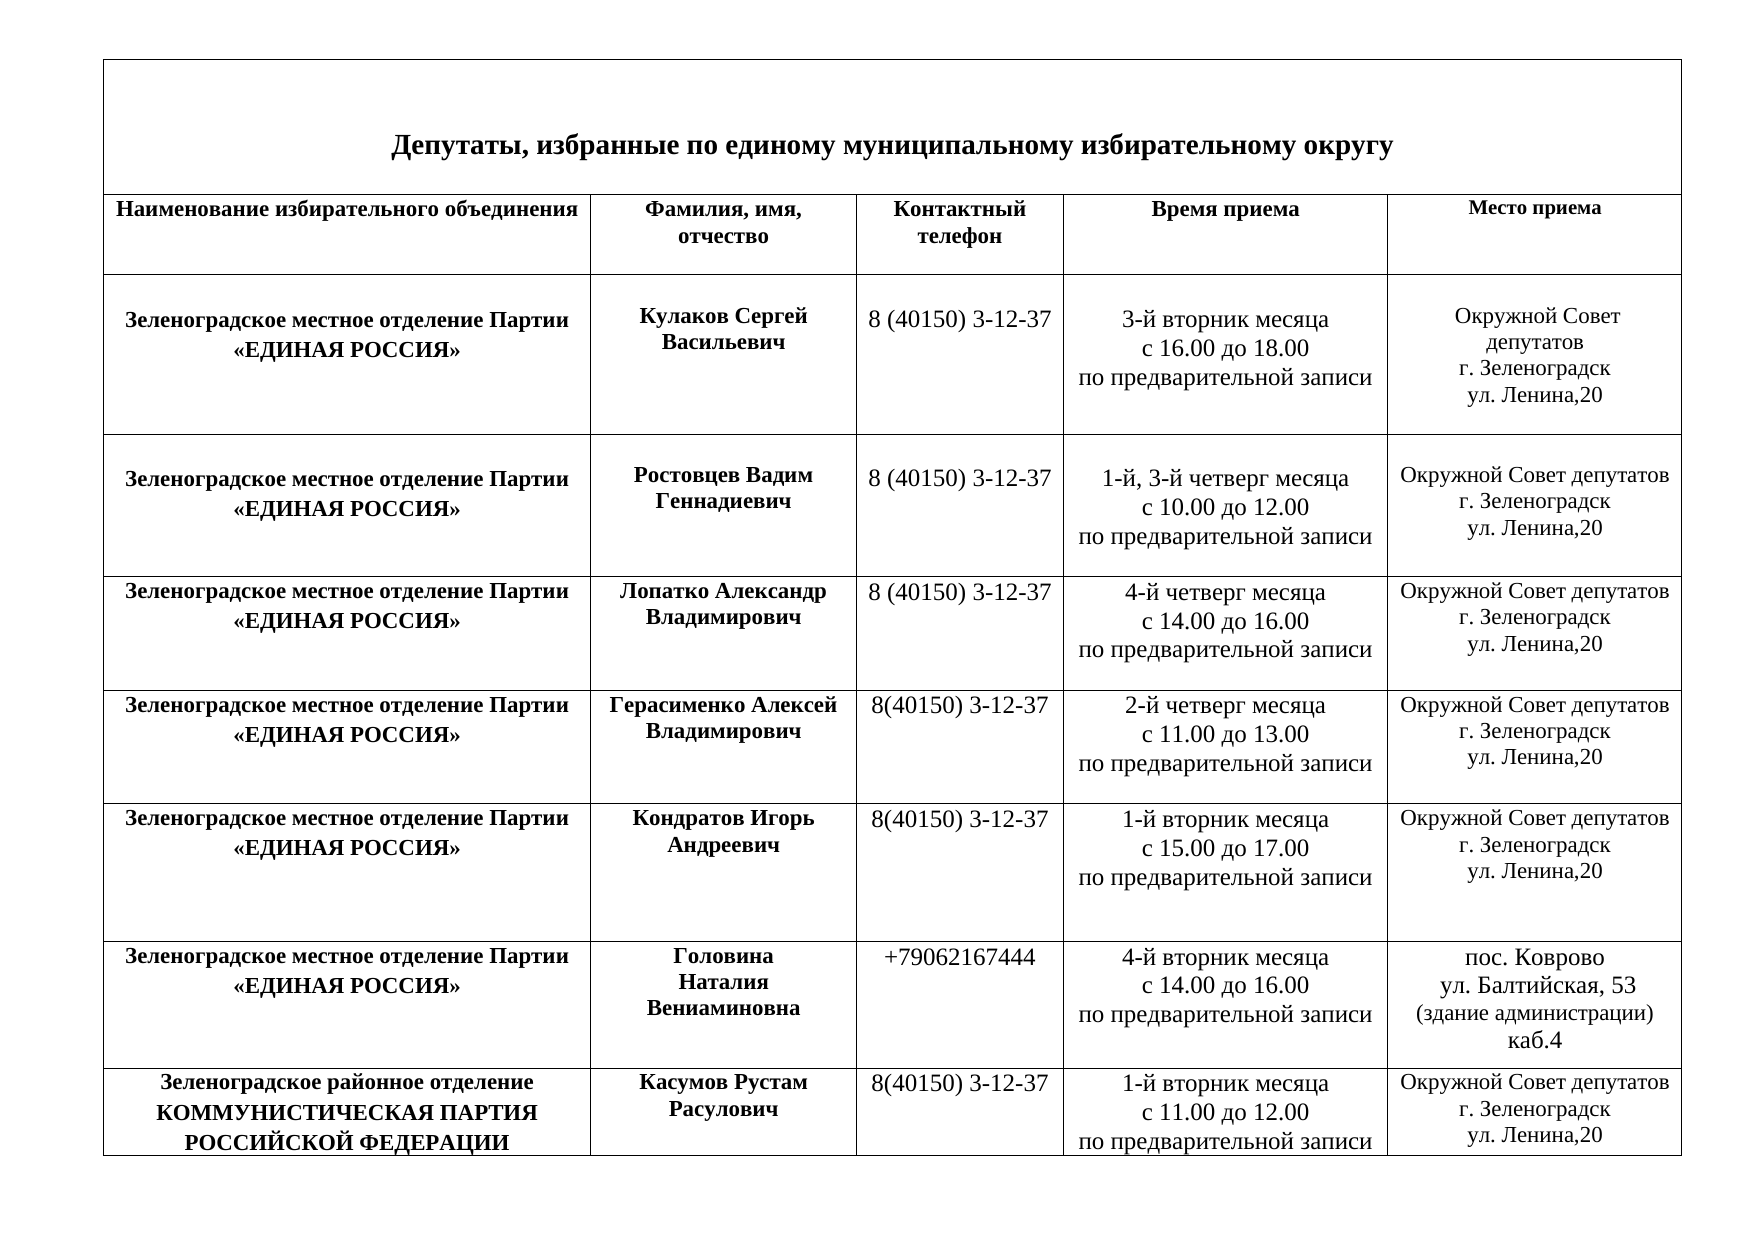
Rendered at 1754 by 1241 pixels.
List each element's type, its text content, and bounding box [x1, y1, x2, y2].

table_cell пос. Коврово ул. Балтийская, 53 (здание администрации) каб.4 [1388, 942, 1681, 1067]
table_cell Ростовцев Вадим Геннадиевич [591, 435, 856, 576]
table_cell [591, 1069, 856, 1155]
table_cell Окружной Совет депутатов г. Зеленоградск ул. Ленина,20 [1388, 691, 1681, 803]
table_cell Зеленоградское местное отделение Партии «ЕДИНАЯ РОССИЯ» [104, 804, 590, 941]
table_cell Фамилия, имя, отчество [591, 195, 856, 274]
table_cell 1-й вторник месяца с 15.00 до 17.00 по предварительной записи [1064, 804, 1387, 941]
table_cell Герасименко Алексей Владимирович [591, 691, 856, 803]
table_cell Депутаты, избранные по единому муниципальному избирательному округу [104, 60, 1681, 194]
table_cell 8 (40150) 3-12-37 [857, 435, 1063, 576]
table_cell 4-й четверг месяца с 14.00 до 16.00 по предварительной записи [1064, 577, 1387, 689]
table_cell Время приема [1064, 195, 1387, 274]
table_cell Лопатко Александр Владимирович [591, 577, 856, 689]
table_cell Зеленоградское местное отделение Партии «ЕДИНАЯ РОССИЯ» [104, 577, 590, 689]
table_cell Наименование избирательного объединения [104, 195, 590, 274]
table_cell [1388, 1069, 1681, 1155]
table_cell Зеленоградское местное отделение Партии «ЕДИНАЯ РОССИЯ» [104, 435, 590, 576]
table_cell Кондратов Игорь Андреевич [591, 804, 856, 941]
table_cell +79062167444 [857, 942, 1063, 1067]
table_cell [1064, 1069, 1387, 1155]
table_cell 8(40150) 3-12-37 [857, 1069, 1063, 1155]
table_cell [104, 1069, 590, 1155]
table_cell 8(40150) 3-12-37 [857, 804, 1063, 941]
table_cell Кулаков Сергей Васильевич [591, 275, 856, 433]
table_cell 3-й вторник месяца с 16.00 до 18.00 по предварительной записи [1064, 275, 1387, 433]
table_cell Место приема [1388, 195, 1681, 274]
table_cell Зеленоградское местное отделение Партии «ЕДИНАЯ РОССИЯ» [104, 691, 590, 803]
table_cell 2-й четверг месяца с 11.00 до 13.00 по предварительной записи [1064, 691, 1387, 803]
table_cell Головина Наталия Вениаминовна [591, 942, 856, 1067]
table_cell 8(40150) 3-12-37 [857, 691, 1063, 803]
table_cell 8 (40150) 3-12-37 [857, 577, 1063, 689]
table_cell 8 (40150) 3-12-37 [857, 275, 1063, 433]
table_cell Зеленоградское местное отделение Партии «ЕДИНАЯ РОССИЯ» [104, 942, 590, 1067]
table_cell Окружной Совет депутатов г. Зеленоградск ул. Ленина,20 [1388, 275, 1681, 433]
table_cell Окружной Совет депутатов г. Зеленоградск ул. Ленина,20 [1388, 435, 1681, 576]
table_cell Окружной Совет депутатов г. Зеленоградск ул. Ленина,20 [1388, 804, 1681, 941]
table_cell Контактный телефон [857, 195, 1063, 274]
table_cell 1-й, 3-й четверг месяца с 10.00 до 12.00 по предварительной записи [1064, 435, 1387, 576]
table_cell Окружной Совет депутатов г. Зеленоградск ул. Ленина,20 [1388, 577, 1681, 689]
table_cell 4-й вторник месяца с 14.00 до 16.00 по предварительной записи [1064, 942, 1387, 1067]
table_cell Зеленоградское местное отделение Партии «ЕДИНАЯ РОССИЯ» [104, 275, 590, 433]
